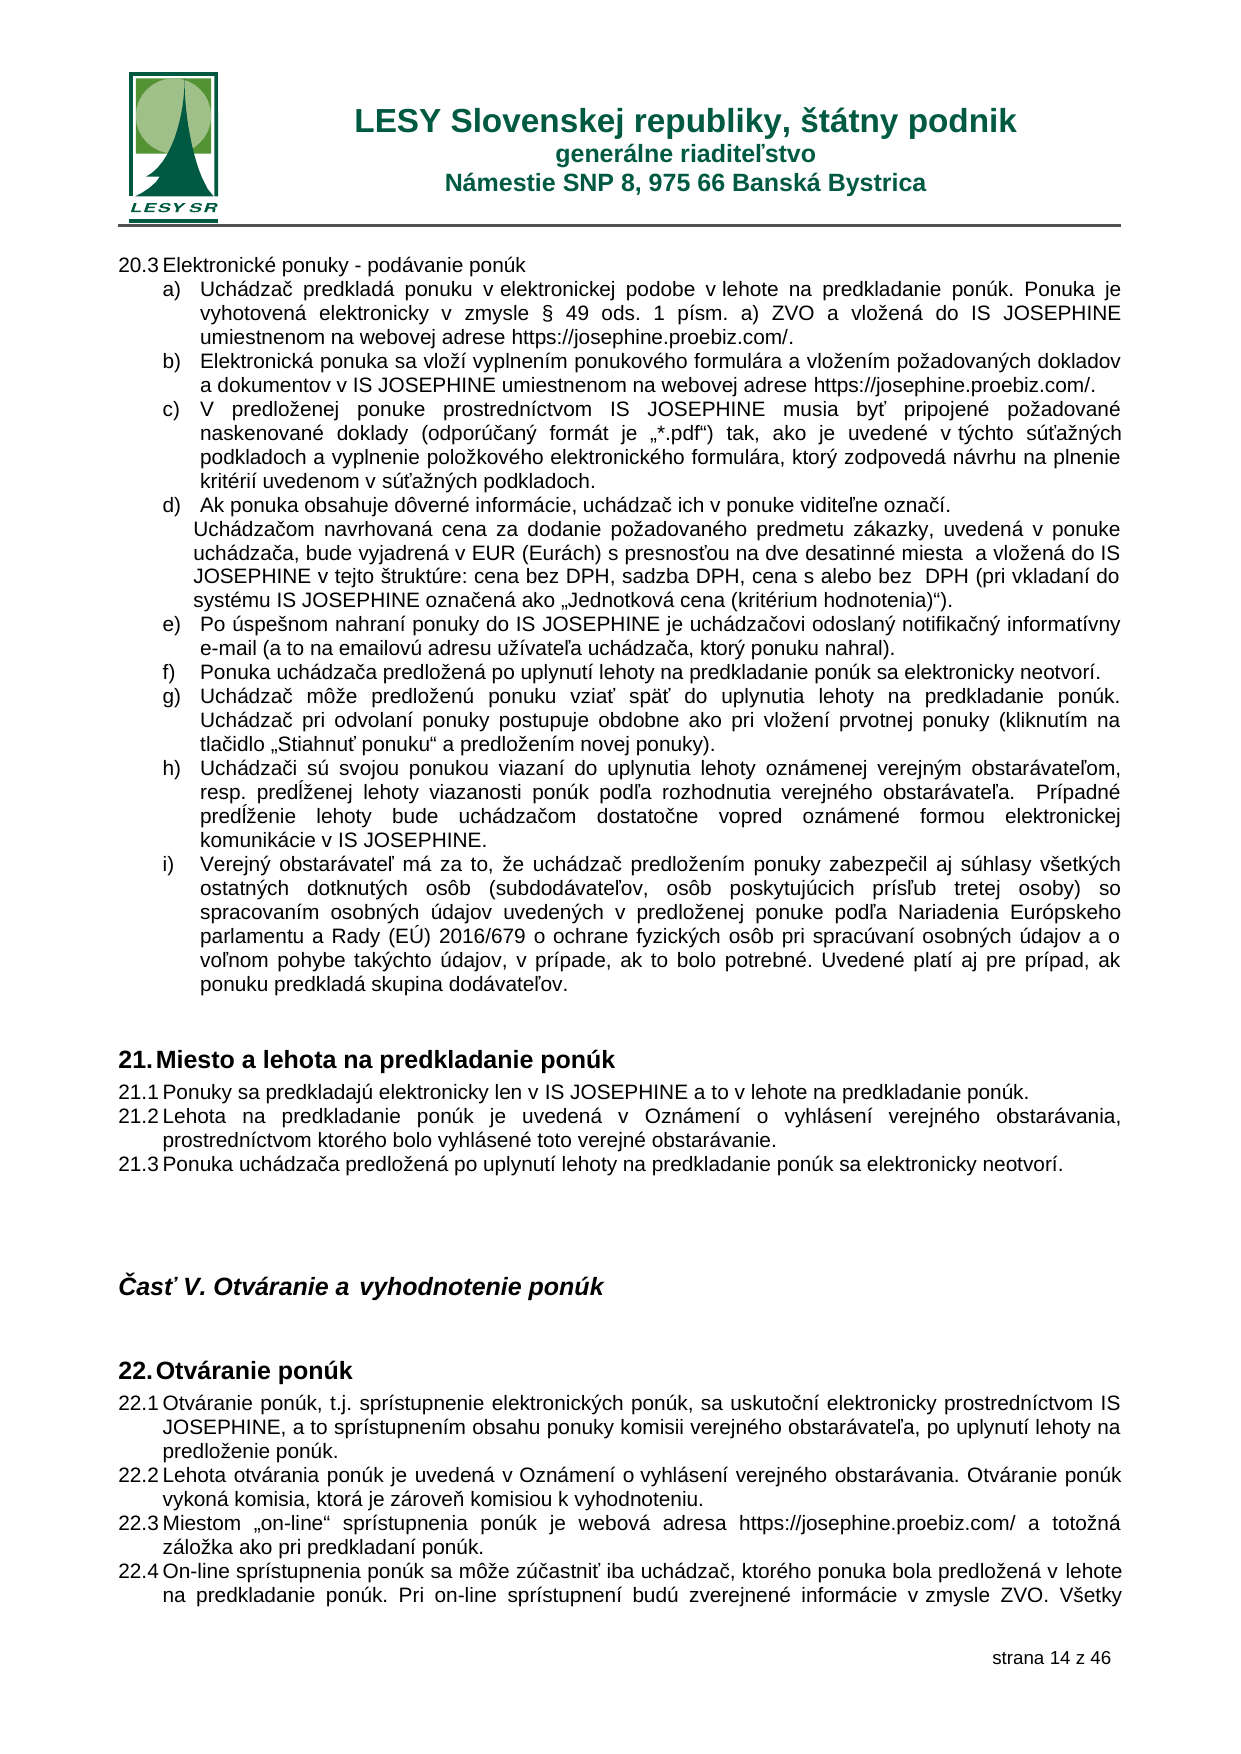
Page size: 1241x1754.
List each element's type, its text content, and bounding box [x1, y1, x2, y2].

list Ponuky sa predkladajú elektronicky len v IS JOSEPHINE a to v lehote na predkladanie ponúk. [118, 1079, 1122, 1103]
list Ponuka uchádzača predložená po uplynutí lehoty na predkladanie ponúk sa elektronicky neotvorí. [118, 1151, 1122, 1175]
list Uchádzači sú svojou ponukou viazaní do uplynutia lehoty oznámenej verejným obstarávateľom, resp. predĺženej lehoty viazanosti ponúk podľa rozhodnutia verejného obstarávateľa. Prípadné predĺženie lehoty bude uchádzačom dostatočne vopred oznámené formou elektronickej komunikácie v IS JOSEPHINE. [162, 756, 1122, 852]
list Uchádzač predkladá ponuku v elektronickej podobe v lehote na predkladanie ponúk. Ponuka je vyhotovená elektronicky v zmysle § 49 ods. 1 písm. a) ZVO a vložená do IS JOSEPHINE umiestnenom na webovej adrese https://josephine.proebiz.com/. [162, 277, 1122, 349]
list Ponuka uchádzača predložená po uplynutí lehoty na predkladanie ponúk sa elektronicky neotvorí. [162, 660, 1122, 684]
list V predloženej ponuke prostredníctvom IS JOSEPHINE musia byť pripojené požadované naskenované doklady (odporúčaný formát je „*.pdf“) tak, ako je uvedené v týchto súťažných podkladoch a vyplnenie položkového elektronického formulára, ktorý zodpovedá návrhu na plnenie kritérií uvedenom v súťažných podkladoch. [162, 397, 1122, 492]
list Elektronická ponuka sa vloží vyplnením ponukového formulára a vložením požadovaných dokladov a dokumentov v IS JOSEPHINE umiestnenom na webovej adrese https://josephine.proebiz.com/. [162, 349, 1122, 397]
subtitle Otváranie ponúk [118, 1356, 1122, 1385]
list Lehota otvárania ponúk je uvedená v Oznámení o vyhlásení verejného obstarávania. Otváranie ponúk vykoná komisia, ktorá je zároveň komisiou k vyhodnoteniu. [118, 1463, 1122, 1511]
list Uchádzačom navrhovaná cena za dodanie požadovaného predmetu zákazky, uvedená v ponuke uchádzača, bude vyjadrená v EUR (Eurách) s presnosťou na dve desatinné miesta a vložená do IS JOSEPHINE v tejto štruktúre: cena bez DPH, sadzba DPH, cena s alebo bez DPH (pri vkladaní do systému IS JOSEPHINE označená ako „Jednotková cena (kritérium hodnotenia)“). [193, 516, 1122, 612]
list Lehota na predkladanie ponúk je uvedená v Oznámení o vyhlásení verejného obstarávania, prostredníctvom ktorého bolo vyhlásené toto verejné obstarávanie. [118, 1103, 1122, 1151]
list Uchádzač môže predloženú ponuku vziať späť do uplynutia lehoty na predkladanie ponúk. Uchádzač pri odvolaní ponuky postupuje obdobne ako pri vložení prvotnej ponuky (kliknutím na tlačidlo „Stiahnuť ponuku“ a predložením novej ponuky). [162, 684, 1122, 756]
list Po úspešnom nahraní ponuky do IS JOSEPHINE je uchádzačovi odoslaný notifikačný informatívny e-mail (a to na emailovú adresu užívateľa uchádzača, ktorý ponuku nahral). [162, 612, 1122, 660]
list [118, 1559, 1122, 1607]
list Miestom „on-line“ sprístupnenia ponúk je webová adresa https://josephine.proebiz.com/ a totožná záložka ako pri predkladaní ponúk. [118, 1511, 1122, 1559]
list Ak ponuka obsahuje dôverné informácie, uchádzač ich v ponuke viditeľne označí. [162, 492, 1122, 516]
subtitle Miesto a lehota na predkladanie ponúk [118, 1044, 1122, 1073]
list Otváranie ponúk, t.j. sprístupnenie elektronických ponúk, sa uskutoční elektronicky prostredníctvom IS JOSEPHINE, a to sprístupnením obsahu ponuky komisii verejného obstarávateľa, po uplynutí lehoty na predloženie ponúk. [118, 1391, 1122, 1463]
list Elektronické ponuky - podávanie ponúk [118, 253, 1122, 277]
list Verejný obstarávateľ má za to, že uchádzač predložením ponuky zabezpečil aj súhlasy všetkých ostatných dotknutých osôb (subdodávateľov, osôb poskytujúcich prísľub tretej osoby) so spracovaním osobných údajov uvedených v predloženej ponuke podľa Nariadenia Európskeho parlamentu a Rady (EÚ) 2016/679 o ochrane fyzických osôb pri spracúvaní osobných údajov a o voľnom pohybe takýchto údajov, v prípade, ak to bolo potrebné. Uvedené platí aj pre prípad, ak ponuku predkladá skupina dodávateľov. [162, 852, 1122, 996]
subtitle Časť V. Otváranie a vyhodnotenie ponúk [118, 1272, 1122, 1301]
